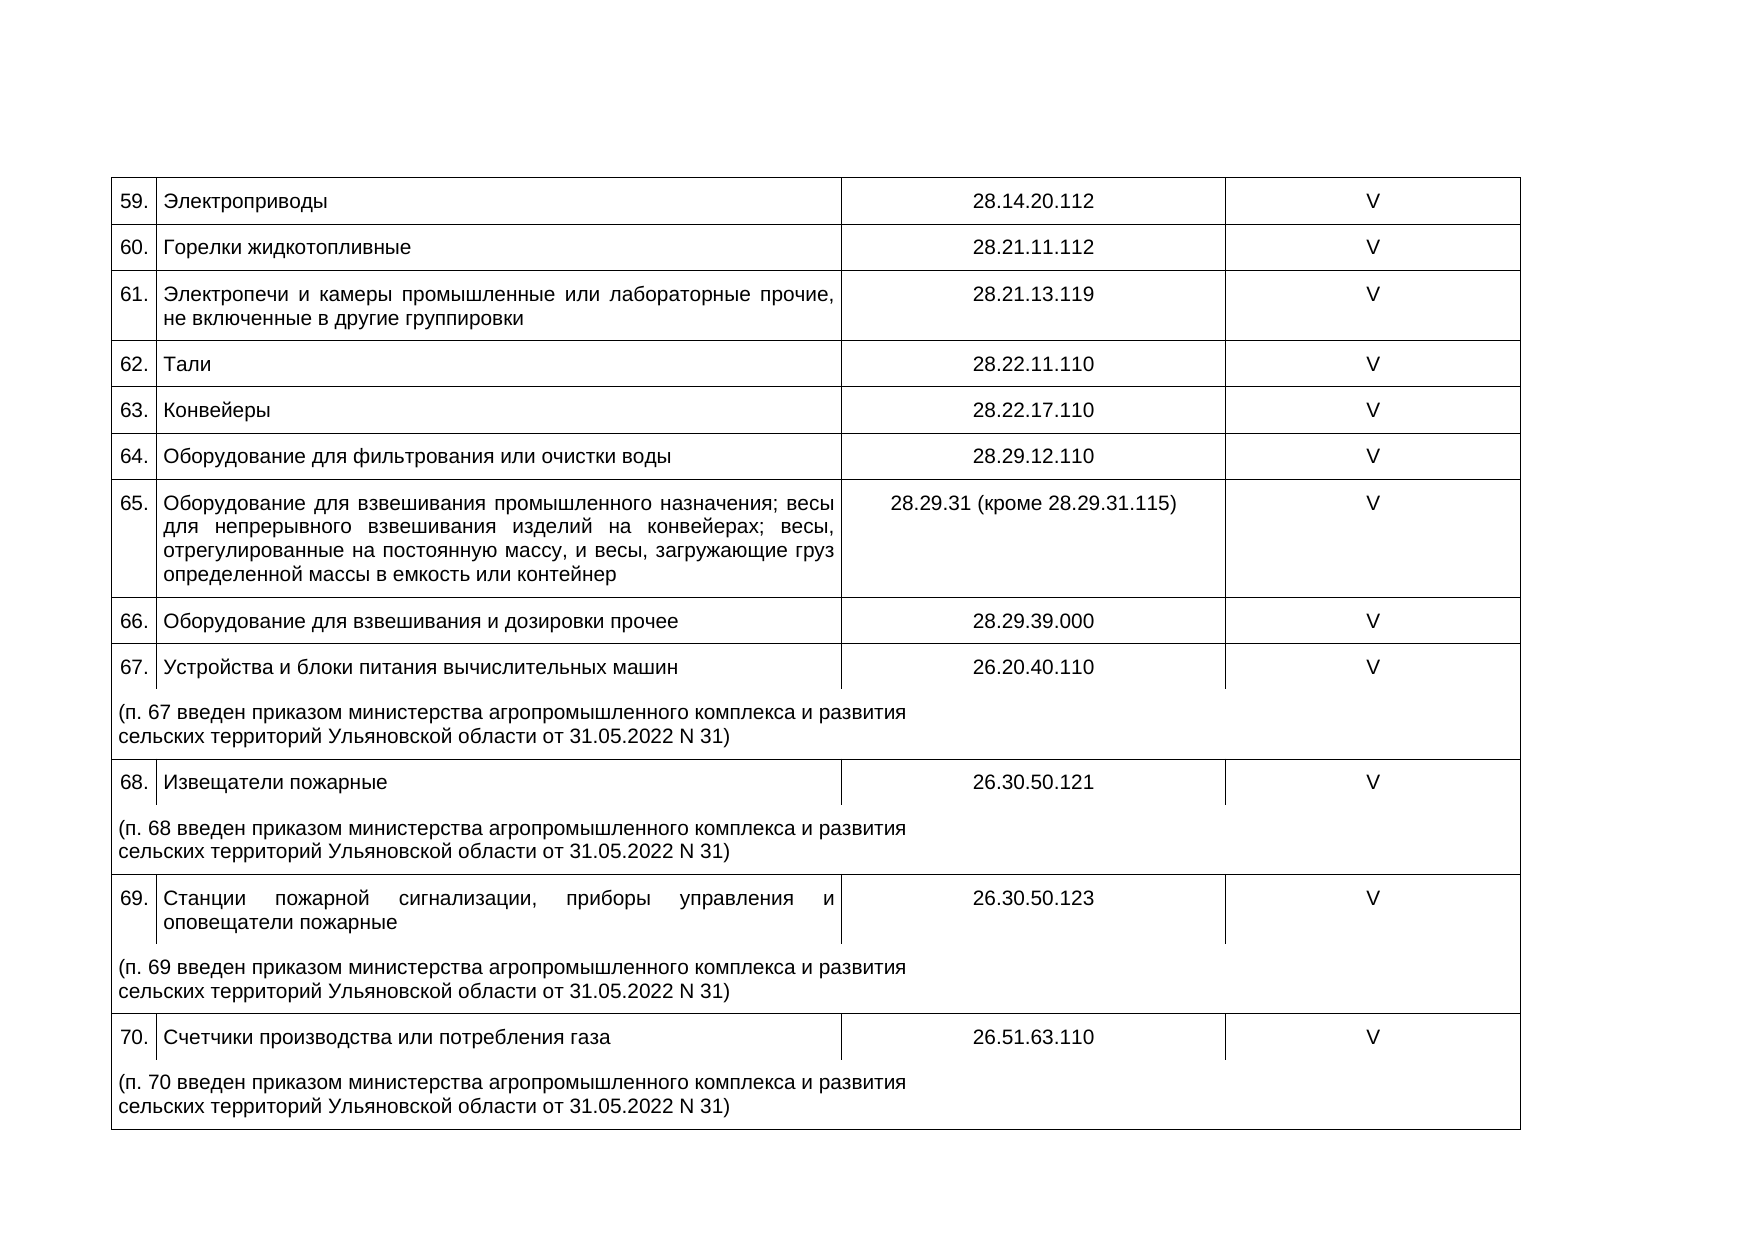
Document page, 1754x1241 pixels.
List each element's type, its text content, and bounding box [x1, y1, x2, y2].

table_cell 28.22.11.110 [842, 341, 1225, 386]
table_cell 63. [112, 387, 156, 432]
table_cell 28.14.20.112 [842, 178, 1225, 223]
table_cell 70. [112, 1014, 156, 1059]
table_cell Электропечи и камеры промышленные или лабораторные прочие, не включенные в другие группировки [157, 271, 841, 340]
table_cell (п. 70 введен приказом министерства агропромышленного комплекса и развития сельских территорий Ульяновской области от 31.05.2022 N 31) [112, 1060, 1520, 1129]
table_cell 26.30.50.121 [842, 760, 1225, 805]
table_cell 66. [112, 598, 156, 643]
table_cell 67. [112, 644, 156, 689]
table_cell (п. 69 введен приказом министерства агропромышленного комплекса и развития сельских территорий Ульяновской области от 31.05.2022 N 31) [112, 944, 1520, 1013]
table_cell V [1226, 178, 1520, 223]
table_cell V [1226, 760, 1520, 805]
table_cell V [1226, 598, 1520, 643]
table_cell 28.29.31 (кроме 28.29.31.115) [842, 480, 1225, 597]
table_cell 28.21.13.119 [842, 271, 1225, 340]
table_cell 28.22.17.110 [842, 387, 1225, 432]
table_cell V [1226, 644, 1520, 689]
table_cell Конвейеры [157, 387, 841, 432]
table_cell Станции пожарной сигнализации, приборы управления и оповещатели пожарные [157, 875, 841, 944]
table_cell 62. [112, 341, 156, 386]
table_cell V [1226, 480, 1520, 597]
table_cell (п. 68 введен приказом министерства агропромышленного комплекса и развития сельских территорий Ульяновской области от 31.05.2022 N 31) [112, 805, 1520, 874]
table_cell 28.29.12.110 [842, 434, 1225, 479]
table_cell V [1226, 875, 1520, 944]
table_cell Тали [157, 341, 841, 386]
table_cell Оборудование для фильтрования или очистки воды [157, 434, 841, 479]
table_cell 69. [112, 875, 156, 944]
table_cell V [1226, 1014, 1520, 1059]
table_cell 59. [112, 178, 156, 223]
table_cell Устройства и блоки питания вычислительных машин [157, 644, 841, 689]
table_cell 28.21.11.112 [842, 225, 1225, 270]
table_cell 68. [112, 760, 156, 805]
table_cell Горелки жидкотопливные [157, 225, 841, 270]
table_cell Оборудование для взвешивания промышленного назначения; весы для непрерывного взвешивания изделий на конвейерах; весы, отрегулированные на постоянную массу, и весы, загружающие груз определенной массы в емкость или контейнер [157, 480, 841, 597]
table_cell V [1226, 387, 1520, 432]
table_cell 64. [112, 434, 156, 479]
table_cell V [1226, 434, 1520, 479]
table_cell 28.29.39.000 [842, 598, 1225, 643]
table_cell 60. [112, 225, 156, 270]
table_cell Извещатели пожарные [157, 760, 841, 805]
table_cell Оборудование для взвешивания и дозировки прочее [157, 598, 841, 643]
table_cell 65. [112, 480, 156, 597]
table_cell 61. [112, 271, 156, 340]
table_cell Электроприводы [157, 178, 841, 223]
table_cell 26.20.40.110 [842, 644, 1225, 689]
table_cell V [1226, 271, 1520, 340]
table_cell V [1226, 225, 1520, 270]
table_cell (п. 67 введен приказом министерства агропромышленного комплекса и развития сельских территорий Ульяновской области от 31.05.2022 N 31) [112, 689, 1520, 758]
table_cell 26.30.50.123 [842, 875, 1225, 944]
table_cell Счетчики производства или потребления газа [157, 1014, 841, 1059]
table_cell V [1226, 341, 1520, 386]
table_cell 26.51.63.110 [842, 1014, 1225, 1059]
